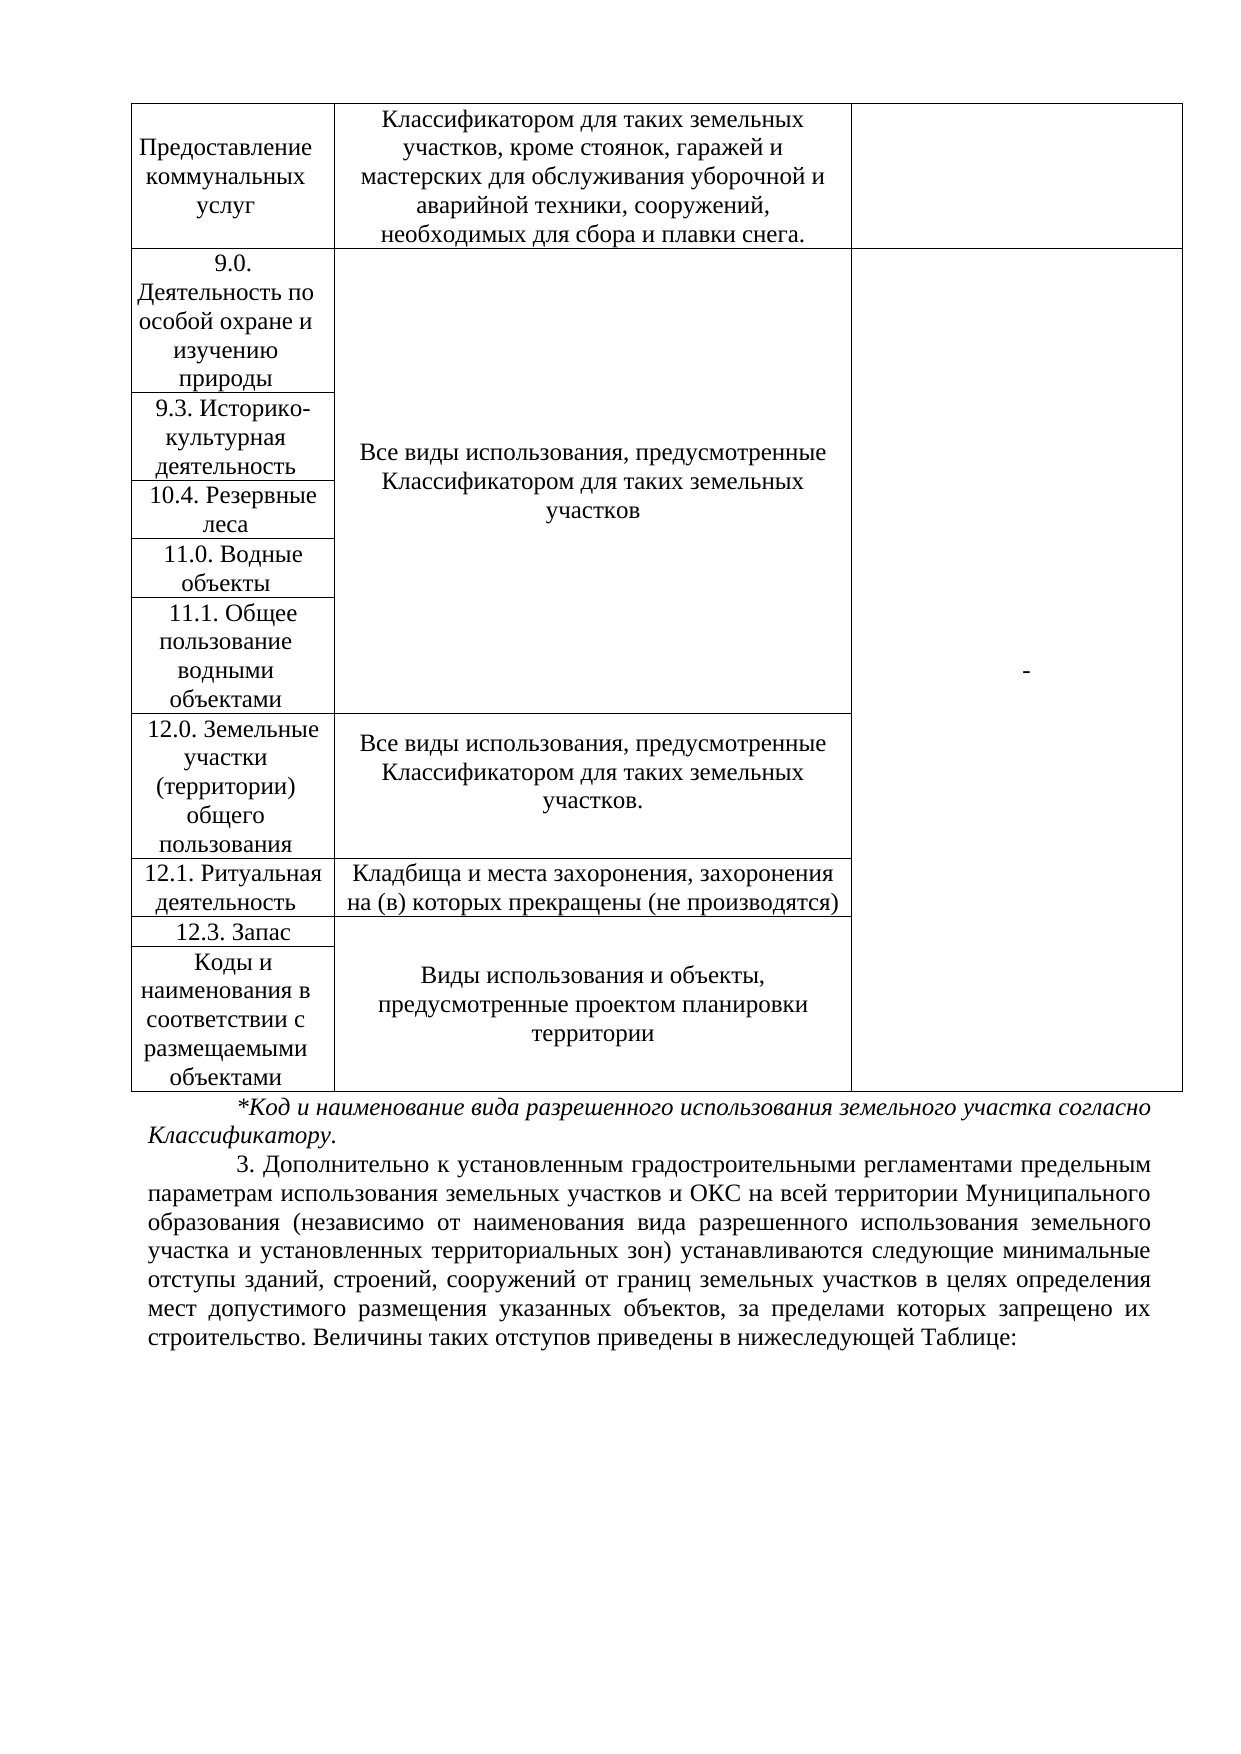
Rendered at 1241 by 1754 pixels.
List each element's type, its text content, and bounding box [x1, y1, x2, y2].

table_cell 11.1. Общее пользование водными объектами [132, 598, 334, 713]
table_cell 9.0. Деятельность по особой охране и изучению природы [132, 249, 334, 392]
table_cell 12.3. Запас [132, 917, 334, 946]
table_cell 12.0. Земельные участки (территории) общего пользования [132, 714, 334, 857]
text 3. Дополнительно к установленным градостроительными регламентами предельным параметрам использования земельных участков и ОКС на всей территории Муниципального образования (независимо от наименования вида разрешенного использования земельного участка и установленных территориальных зон) устанавливаются следующие минимальные отступы зданий, строений, сооружений от границ земельных участков в целях определения мест допустимого размещения указанных объектов, за пределами которых запрещено их строительство. Величины таких отступов приведены в нижеследующей Таблице: [148, 1149, 1152, 1350]
text *Код и наименование вида разрешенного использования земельного участка согласно Классификатору. [148, 1092, 1152, 1149]
table_cell [852, 104, 1182, 247]
table_cell 9.3. Историко-культурная деятельность [132, 393, 334, 479]
table_cell Виды использования и объекты, предусмотренные проектом планировки территории [335, 917, 851, 1091]
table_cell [132, 104, 334, 247]
table_cell Все виды использования, предусмотренные Классификатором для таких земельных участков [335, 249, 851, 713]
table_cell 10.4. Резервные леса [132, 481, 334, 538]
table_cell Все виды использования, предусмотренные Классификатором для таких земельных участков. [335, 714, 851, 857]
table_cell Коды и наименования в соответствии с размещаемыми объектами [132, 947, 334, 1091]
table_cell Кладбища и места захоронения, захоронения на (в) которых прекращены (не производятся) [335, 859, 851, 916]
table_cell 11.0. Водные объекты [132, 539, 334, 597]
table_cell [335, 104, 851, 247]
table_cell 12.1. Ритуальная деятельность [132, 859, 334, 916]
table_cell - [852, 249, 1182, 1091]
